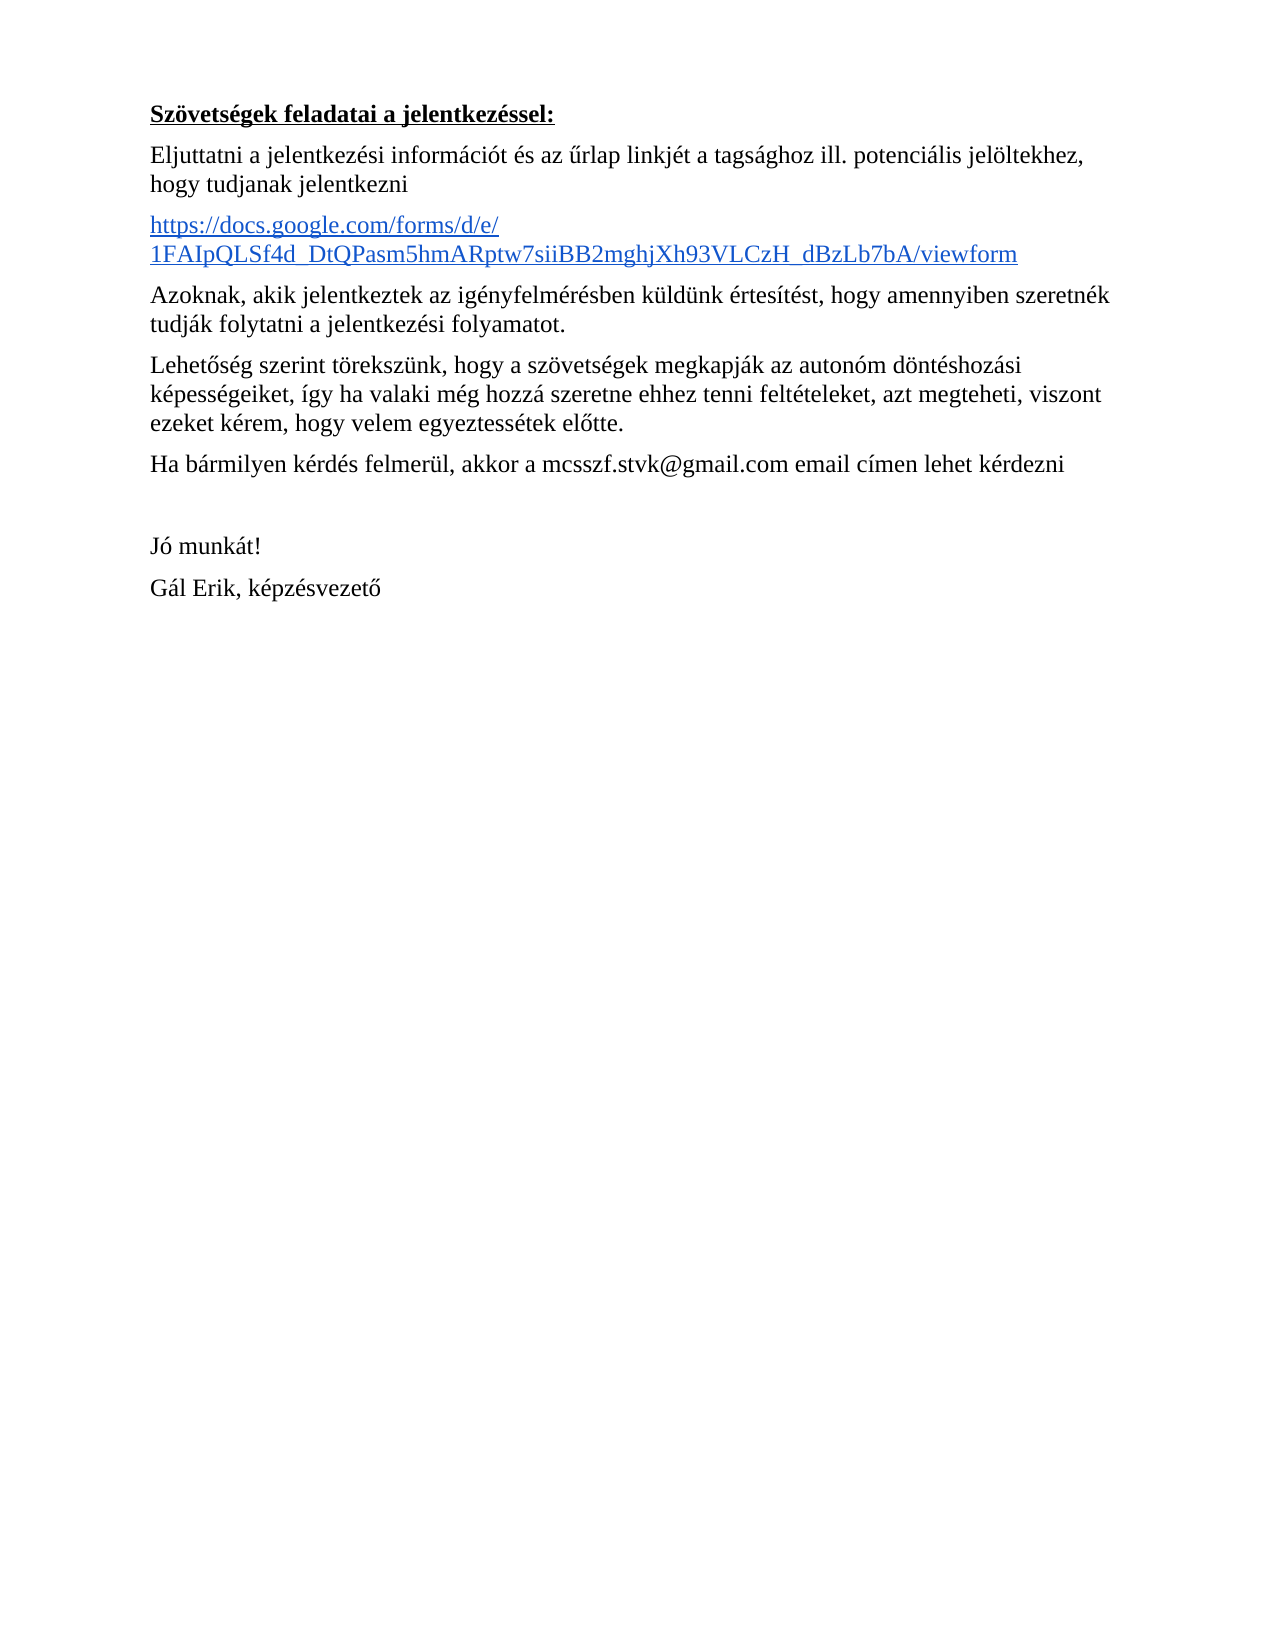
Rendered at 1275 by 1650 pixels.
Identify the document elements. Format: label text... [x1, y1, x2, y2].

text Azoknak, akik jelentkeztek az igényfelmérésben küldünk értesítést, hogy amennyiben szeretnék tudják folytatni a jelentkezési folyamatot. [150, 280, 1125, 338]
text Ha bármilyen kérdés felmerül, akkor a mcsszf.stvk@gmail.com email címen lehet kérdezni [150, 449, 1125, 478]
text Jó munkát! [150, 531, 1125, 560]
text https://docs.google.com/forms/d/e/1FAIpQLSf4d_DtQPasm5hmARptw7siiBB2mghjXh93VLCzH_dBzLb7bA/viewform [150, 210, 1125, 268]
text Szövetségek feladatai a jelentkezéssel: [150, 99, 1125, 128]
text Lehetőség szerint törekszünk, hogy a szövetségek megkapják az autonóm döntéshozási képességeiket, így ha valaki még hozzá szeretne ehhez tenni feltételeket, azt megteheti, viszont ezeket kérem, hogy velem egyeztessétek előtte. [150, 350, 1125, 436]
text Eljuttatni a jelentkezési információt és az űrlap linkjét a tagsághoz ill. potenciális jelöltekhez, hogy tudjanak jelentkezni [150, 140, 1125, 198]
text Gál Erik, képzésvezető [150, 573, 1125, 601]
